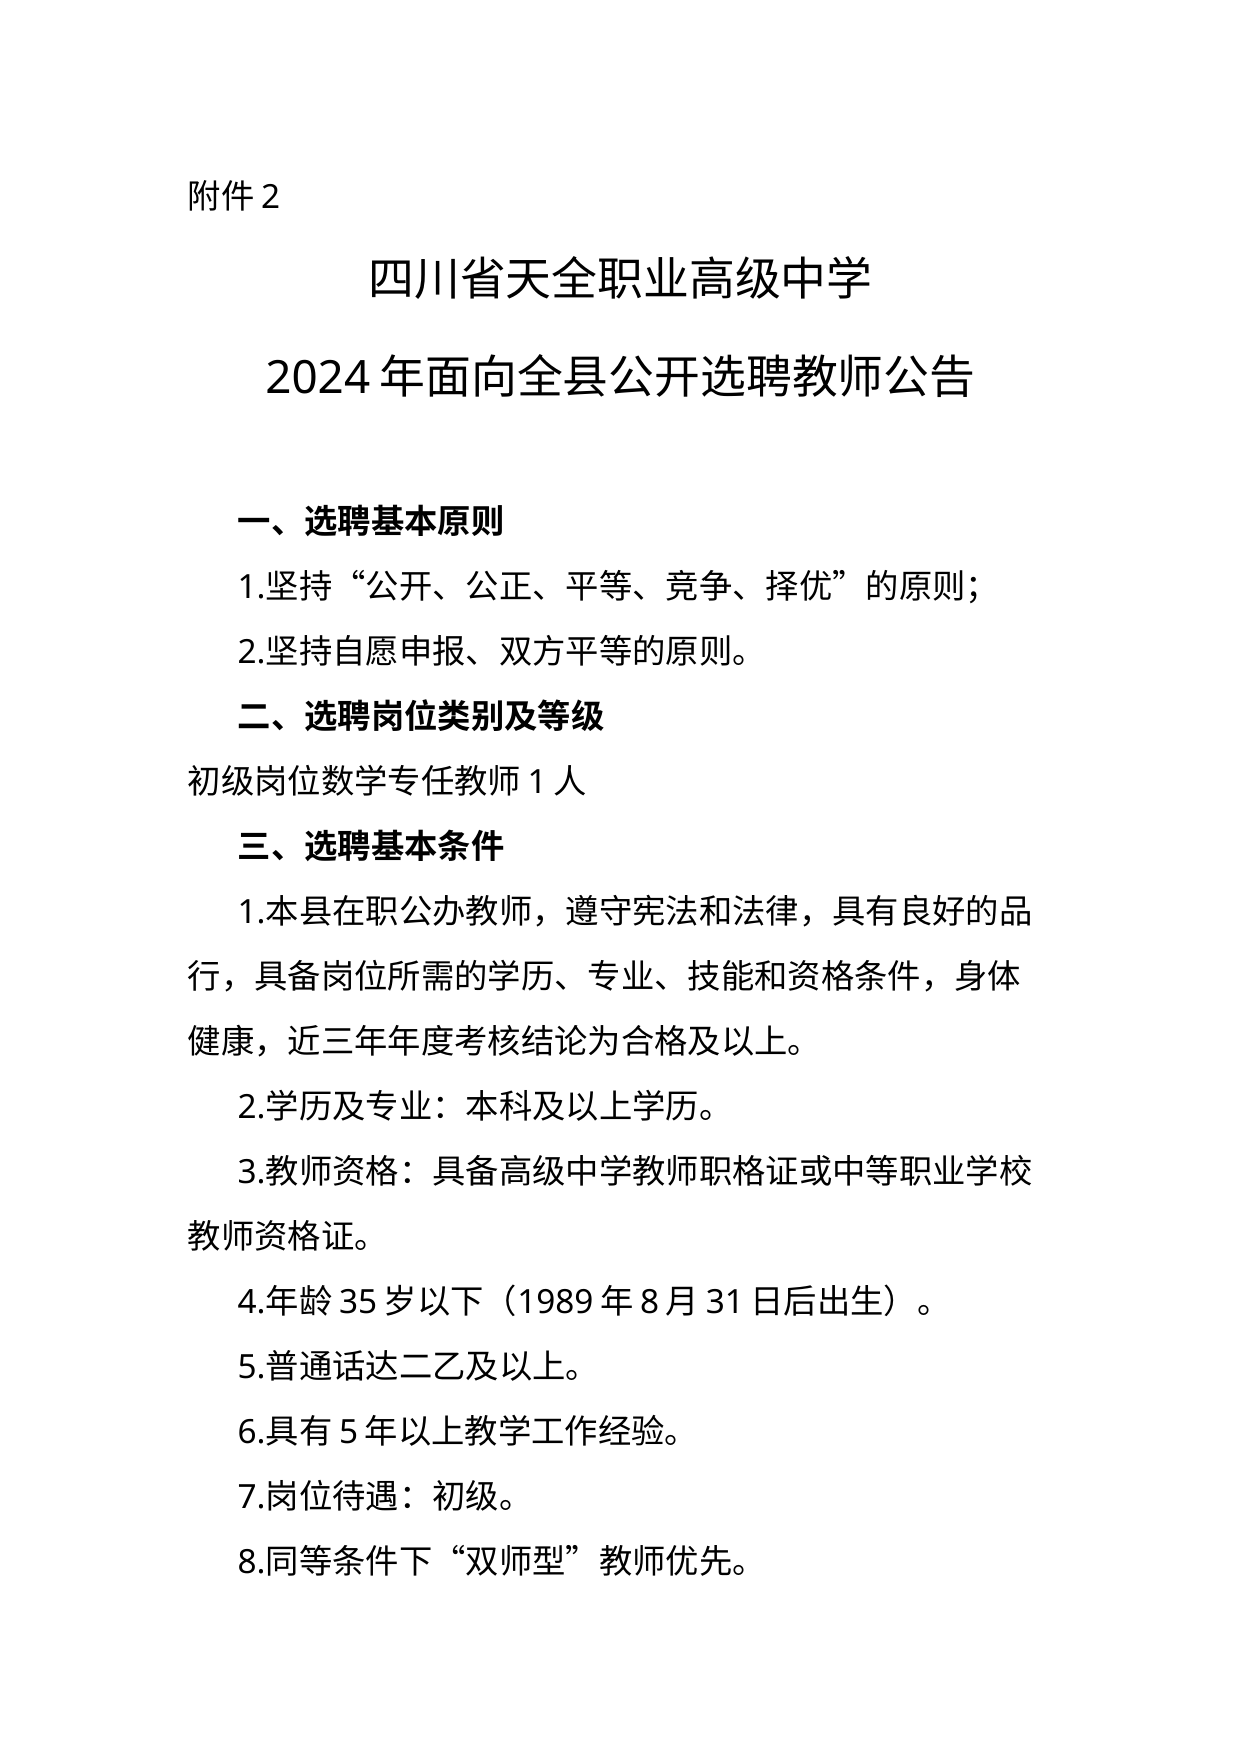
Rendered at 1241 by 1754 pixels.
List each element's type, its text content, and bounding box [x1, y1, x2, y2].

text 一、选聘基本原则 [187, 487, 1053, 552]
text 8.同等条件下“双师型”教师优先。 [187, 1527, 1053, 1592]
text 附件2 [187, 162, 1053, 227]
text 2.学历及专业：本科及以上学历。 [187, 1072, 1053, 1137]
text 三、选聘基本条件 [187, 812, 1053, 877]
text 7.岗位待遇：初级。 [187, 1462, 1053, 1527]
text 1.坚持“公开、公正、平等、竞争、择优”的原则； [187, 552, 1053, 617]
text 初级岗位数学专任教师1人 [187, 747, 1053, 812]
text 二、选聘岗位类别及等级 [187, 682, 1053, 747]
text 5.普通话达二乙及以上。 [187, 1332, 1053, 1397]
text 3.教师资格：具备高级中学教师职格证或中等职业学校教师资格证。 [187, 1137, 1053, 1267]
text 2024年面向全县公开选聘教师公告 [187, 324, 1053, 422]
text 四川省天全职业高级中学 [187, 227, 1053, 324]
text 6.具有5年以上教学工作经验。 [187, 1397, 1053, 1462]
text 1.本县在职公办教师，遵守宪法和法律，具有良好的品行，具备岗位所需的学历、专业、技能和资格条件，身体健康，近三年年度考核结论为合格及以上。 [187, 877, 1053, 1072]
text 4.年龄35岁以下（1989年8月31日后出生）。 [187, 1267, 1053, 1332]
text 2.坚持自愿申报、双方平等的原则。 [187, 617, 1053, 682]
